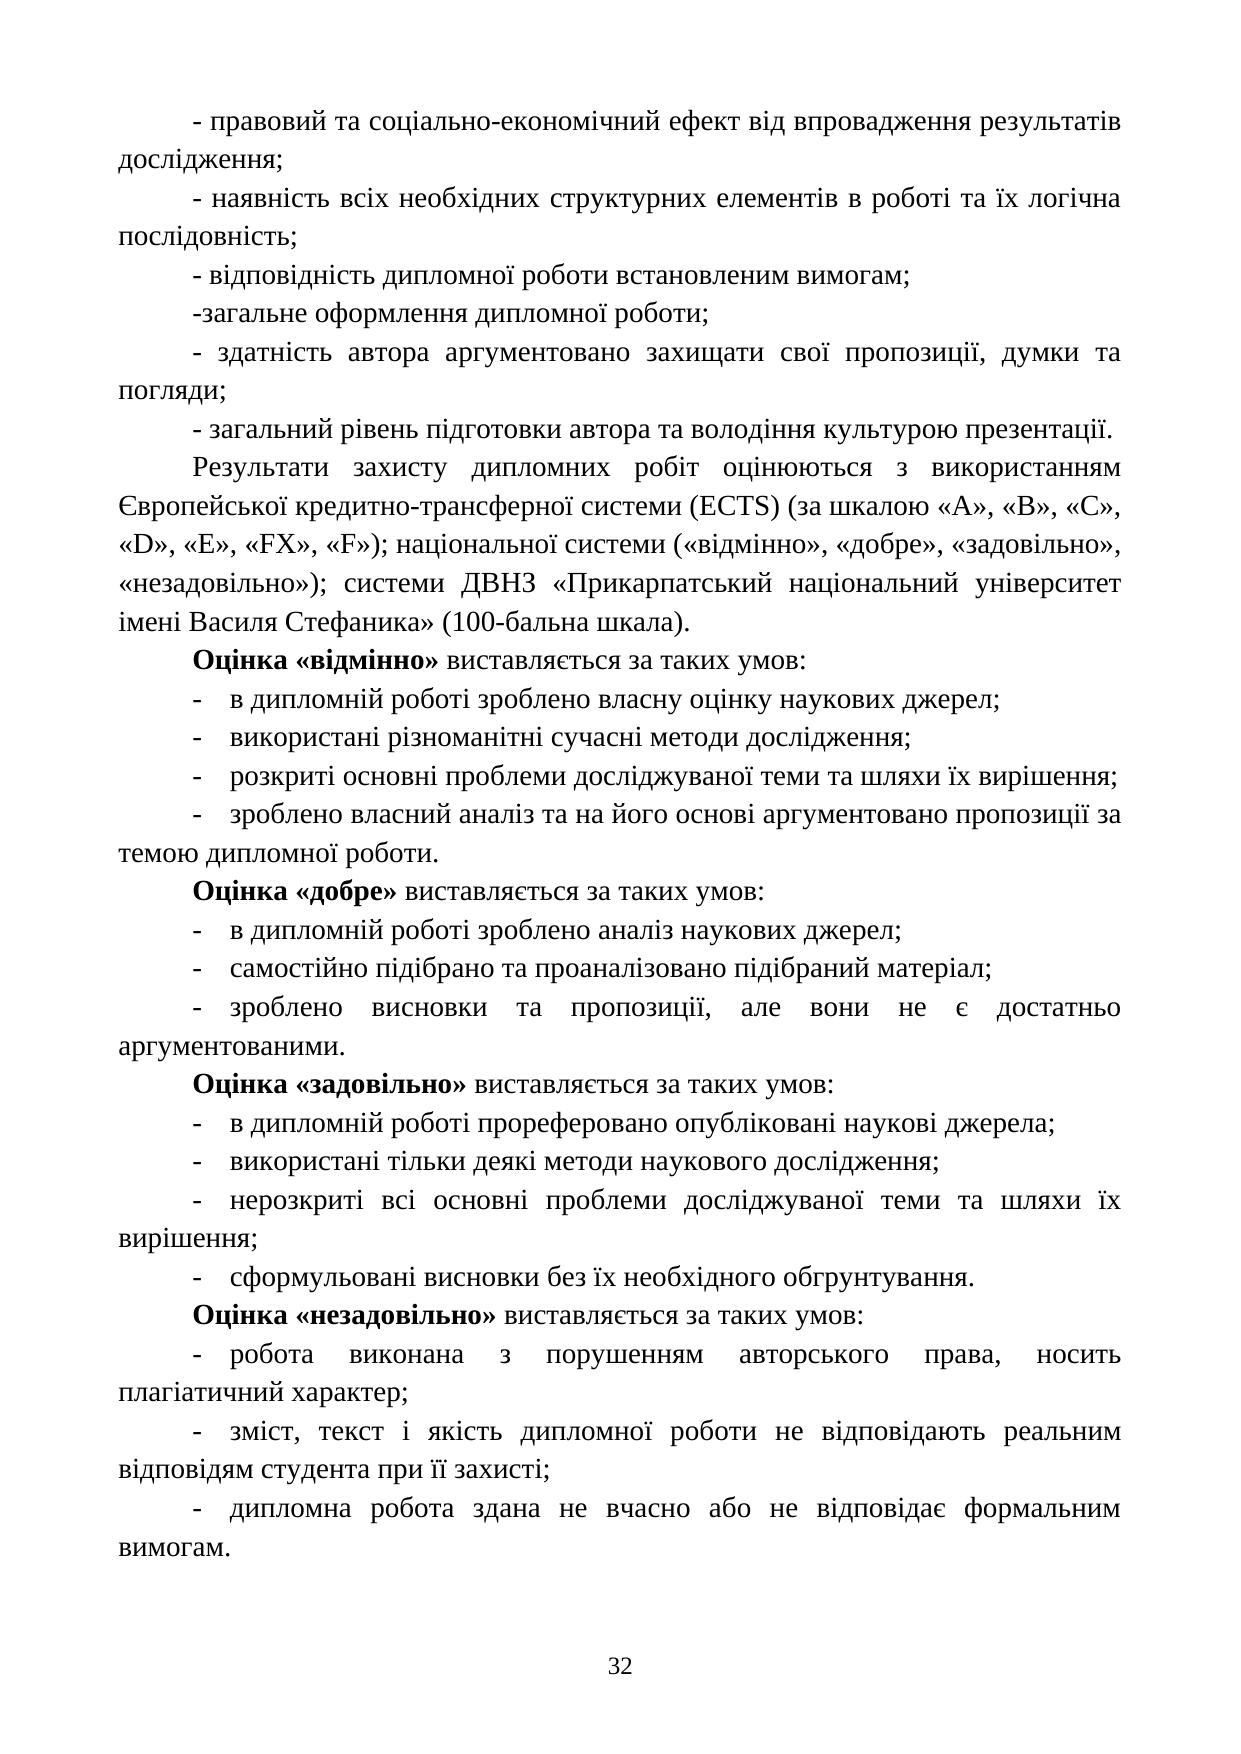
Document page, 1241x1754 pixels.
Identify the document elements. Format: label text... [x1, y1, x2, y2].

text Оцінка «незадовільно» виставляється за таких умов: [118, 1297, 1122, 1331]
list в дипломній роботі прореферовано опубліковані наукові джерела; [118, 1105, 1122, 1138]
list використані тільки деякі методи наукового дослідження; [118, 1143, 1122, 1177]
text - загальний рівень підготовки автора та володіння культурою презентації. [118, 411, 1122, 444]
text Оцінка «добре» виставляється за таких умов: [118, 873, 1122, 907]
list сформульовані висновки без їх необхідного обгрунтування. [118, 1259, 1122, 1292]
list дипломна робота здана не вчасно або не відповідає формальним вимогам. [118, 1490, 1122, 1562]
list зміст, текст і якість дипломної роботи не відповідають реальним відповідям студента при її захисті; [118, 1413, 1122, 1485]
list зроблено висновки та пропозиції, але вони не є достатньо аргументованими. [118, 989, 1122, 1061]
list в дипломній роботі зроблено аналіз наукових джерел; [118, 912, 1122, 946]
list зроблено власний аналіз та на його основі аргументовано пропозиції за темою дипломної роботи. [118, 796, 1122, 868]
text - здатність автора аргументовано захищати свої пропозиції, думки та погляди; [118, 334, 1122, 406]
text - наявність всіх необхідних структурних елементів в роботі та їх логічна послідовність; [118, 180, 1122, 252]
text - правовий та соціально-економічний ефект від впровадження результатів дослідження; [118, 103, 1122, 175]
list розкриті основні проблеми досліджуваної теми та шляхи їх вирішення; [118, 758, 1122, 791]
text Оцінка «відмінно» виставляється за таких умов: [118, 642, 1122, 676]
list в дипломній роботі зроблено власну оцінку наукових джерел; [118, 681, 1122, 714]
text Оцінка «задовільно» виставляється за таких умов: [118, 1066, 1122, 1100]
text - відповідність дипломної роботи встановленим вимогам; [118, 257, 1122, 290]
list робота виконана з порушенням авторського права, носить плагіатичний характер; [118, 1336, 1122, 1408]
list самостійно підібрано та проаналізовано підібраний матеріал; [118, 951, 1122, 984]
text -загальне оформлення дипломної роботи; [118, 295, 1122, 329]
list нерозкриті всі основні проблеми досліджуваної теми та шляхи їх вирішення; [118, 1182, 1122, 1254]
list використані різноманітні сучасні методи дослідження; [118, 719, 1122, 753]
text Результати захисту дипломних робіт оцінюються з використанням Європейської кредитно-трансферної системи (ECТS) (за шкалою «А», «В», «С», «D», «Е», «FX», «F»); національної системи («відмінно», «добре», «задовільно», «незадовільно»); системи ДВНЗ «Прикарпатський національний університет імені Василя Стефаника» (100-бальна шкала). [118, 449, 1122, 637]
